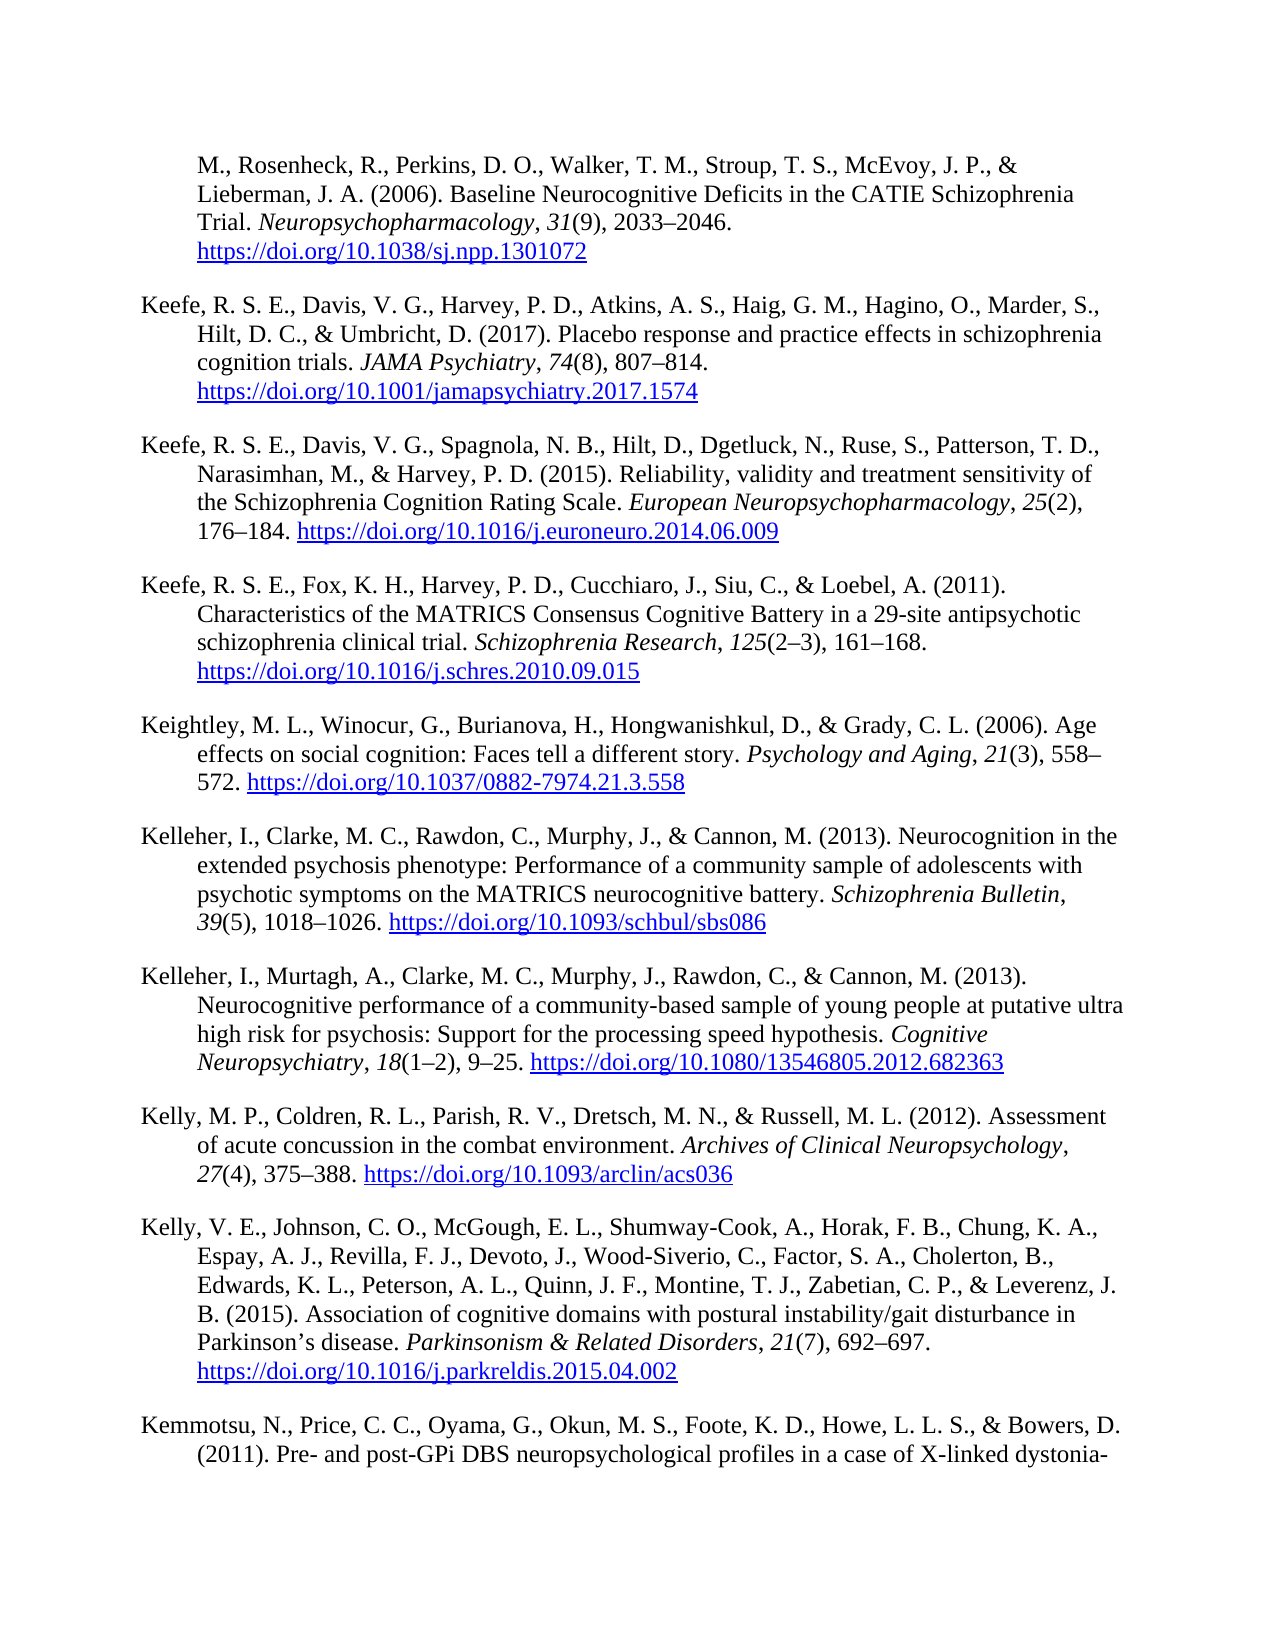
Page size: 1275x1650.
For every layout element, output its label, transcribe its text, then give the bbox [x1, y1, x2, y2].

text Keefe, R. S. E., Fox, K. H., Harvey, P. D., Cucchiaro, J., Siu, C., & Loebel, A. (2011). Characteristics of the MATRICS Consensus Cognitive Battery in a 29-site antipsychotic schizophrenia clinical trial. Schizophrenia Research, 125(2–3), 161–168. https://doi.org/10.1016/j.schres.2010.09.015 [141, 570, 1125, 685]
text Kelly, M. P., Coldren, R. L., Parish, R. V., Dretsch, M. N., & Russell, M. L. (2012). Assessment of acute concussion in the combat environment. Archives of Clinical Neuropsychology, 27(4), 375–388. https://doi.org/10.1093/arclin/acs036 [141, 1101, 1125, 1187]
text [141, 1410, 1125, 1467]
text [141, 150, 1125, 265]
text Keefe, R. S. E., Davis, V. G., Harvey, P. D., Atkins, A. S., Haig, G. M., Hagino, O., Marder, S., Hilt, D. C., & Umbricht, D. (2017). Placebo response and practice effects in schizophrenia cognition trials. JAMA Psychiatry, 74(8), 807–814. https://doi.org/10.1001/jamapsychiatry.2017.1574 [141, 290, 1125, 405]
text Keefe, R. S. E., Davis, V. G., Spagnola, N. B., Hilt, D., Dgetluck, N., Ruse, S., Patterson, T. D., Narasimhan, M., & Harvey, P. D. (2015). Reliability, validity and treatment sensitivity of the Schizophrenia Cognition Rating Scale. European Neuropsychopharmacology, 25(2), 176–184. https://doi.org/10.1016/j.euroneuro.2014.06.009 [141, 430, 1125, 545]
text Keightley, M. L., Winocur, G., Burianova, H., Hongwanishkul, D., & Grady, C. L. (2006). Age effects on social cognition: Faces tell a different story. Psychology and Aging, 21(3), 558–572. https://doi.org/10.1037/0882-7974.21.3.558 [141, 710, 1125, 796]
text Kelleher, I., Murtagh, A., Clarke, M. C., Murphy, J., Rawdon, C., & Cannon, M. (2013). Neurocognitive performance of a community-based sample of young people at putative ultra high risk for psychosis: Support for the processing speed hypothesis. Cognitive Neuropsychiatry, 18(1–2), 9–25. https://doi.org/10.1080/13546805.2012.682363 [141, 961, 1125, 1076]
text Kelleher, I., Clarke, M. C., Rawdon, C., Murphy, J., & Cannon, M. (2013). Neurocognition in the extended psychosis phenotype: Performance of a community sample of adolescents with psychotic symptoms on the MATRICS neurocognitive battery. Schizophrenia Bulletin, 39(5), 1018–1026. https://doi.org/10.1093/schbul/sbs086 [141, 821, 1125, 936]
text Kelly, V. E., Johnson, C. O., McGough, E. L., Shumway-Cook, A., Horak, F. B., Chung, K. A., Espay, A. J., Revilla, F. J., Devoto, J., Wood-Siverio, C., Factor, S. A., Cholerton, B., Edwards, K. L., Peterson, A. L., Quinn, J. F., Montine, T. J., Zabetian, C. P., & Leverenz, J. B. (2015). Association of cognitive domains with postural instability/gait disturbance in Parkinson’s disease. Parkinsonism & Related Disorders, 21(7), 692–697. https://doi.org/10.1016/j.parkreldis.2015.04.002 [141, 1212, 1125, 1385]
